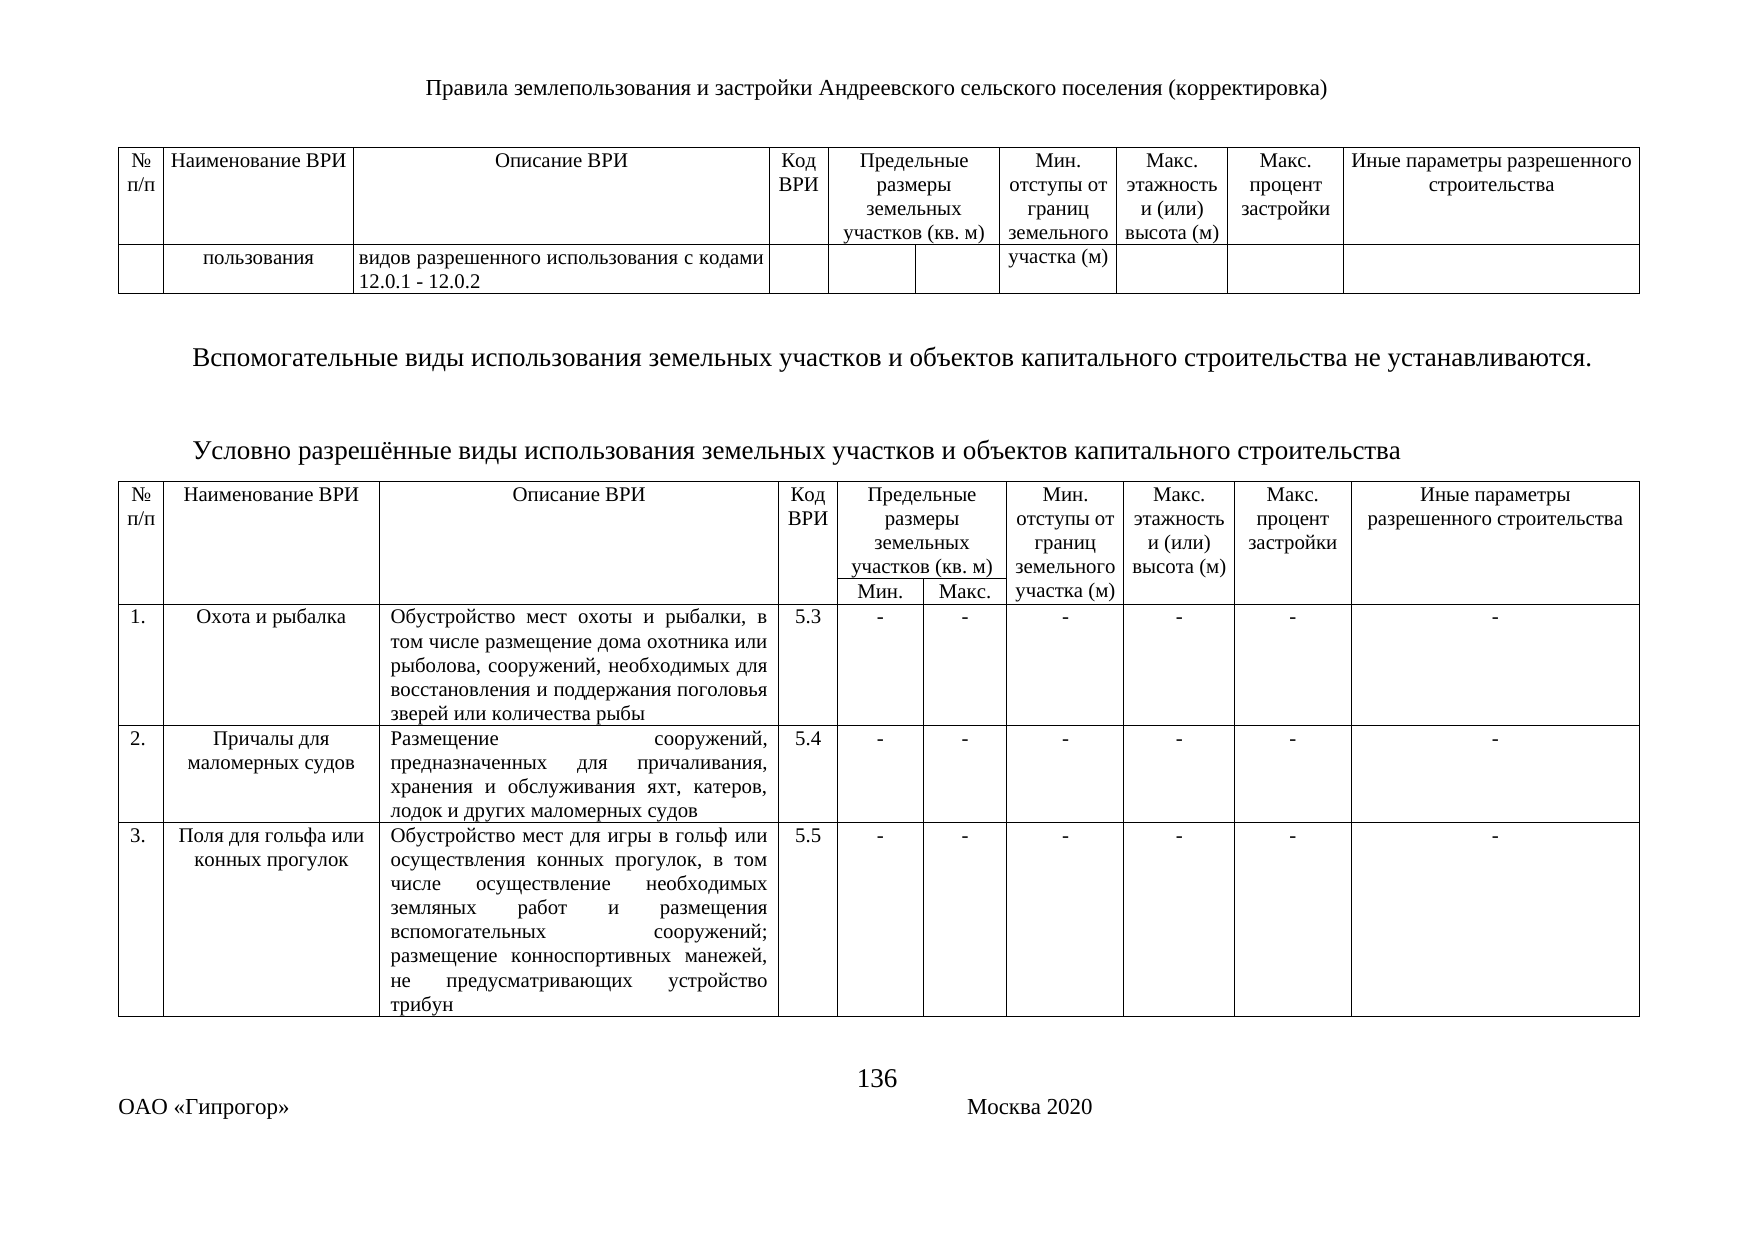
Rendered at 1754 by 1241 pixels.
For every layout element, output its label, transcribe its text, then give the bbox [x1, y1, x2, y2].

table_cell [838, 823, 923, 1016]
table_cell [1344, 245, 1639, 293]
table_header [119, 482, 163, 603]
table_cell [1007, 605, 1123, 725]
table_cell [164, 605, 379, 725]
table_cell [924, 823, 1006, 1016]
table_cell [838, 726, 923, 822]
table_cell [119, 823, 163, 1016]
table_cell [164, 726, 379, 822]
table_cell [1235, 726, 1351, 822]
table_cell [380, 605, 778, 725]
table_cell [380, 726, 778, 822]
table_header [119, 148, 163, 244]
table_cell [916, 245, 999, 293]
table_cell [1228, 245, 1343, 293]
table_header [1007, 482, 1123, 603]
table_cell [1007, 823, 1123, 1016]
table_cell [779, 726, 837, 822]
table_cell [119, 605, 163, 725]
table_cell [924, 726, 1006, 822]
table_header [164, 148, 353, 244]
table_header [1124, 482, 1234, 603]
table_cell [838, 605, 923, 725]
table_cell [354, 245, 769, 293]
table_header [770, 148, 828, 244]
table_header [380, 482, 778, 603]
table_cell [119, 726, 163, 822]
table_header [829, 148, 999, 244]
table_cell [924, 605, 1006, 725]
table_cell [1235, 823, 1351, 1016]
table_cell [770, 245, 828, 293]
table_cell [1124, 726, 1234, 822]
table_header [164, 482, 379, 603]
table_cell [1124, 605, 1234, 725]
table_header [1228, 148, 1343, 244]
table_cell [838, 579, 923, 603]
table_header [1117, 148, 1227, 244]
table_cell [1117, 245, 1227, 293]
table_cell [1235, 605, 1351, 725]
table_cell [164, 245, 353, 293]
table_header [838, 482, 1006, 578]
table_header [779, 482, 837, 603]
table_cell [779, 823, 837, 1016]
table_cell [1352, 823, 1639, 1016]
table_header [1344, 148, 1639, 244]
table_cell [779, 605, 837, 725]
text Вспомогательные виды использования земельных участков и объектов капитального строительства не устанавливаются. [118, 341, 1636, 372]
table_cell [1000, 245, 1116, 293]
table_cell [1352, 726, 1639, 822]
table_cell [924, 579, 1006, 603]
text Условно разрешённые виды использования земельных участков и объектов капитального строительства [118, 434, 1636, 466]
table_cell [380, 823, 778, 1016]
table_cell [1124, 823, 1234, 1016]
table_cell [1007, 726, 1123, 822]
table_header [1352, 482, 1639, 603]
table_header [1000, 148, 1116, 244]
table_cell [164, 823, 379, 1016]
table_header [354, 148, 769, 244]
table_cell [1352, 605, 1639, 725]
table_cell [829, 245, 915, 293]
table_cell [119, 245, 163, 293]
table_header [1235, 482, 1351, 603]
